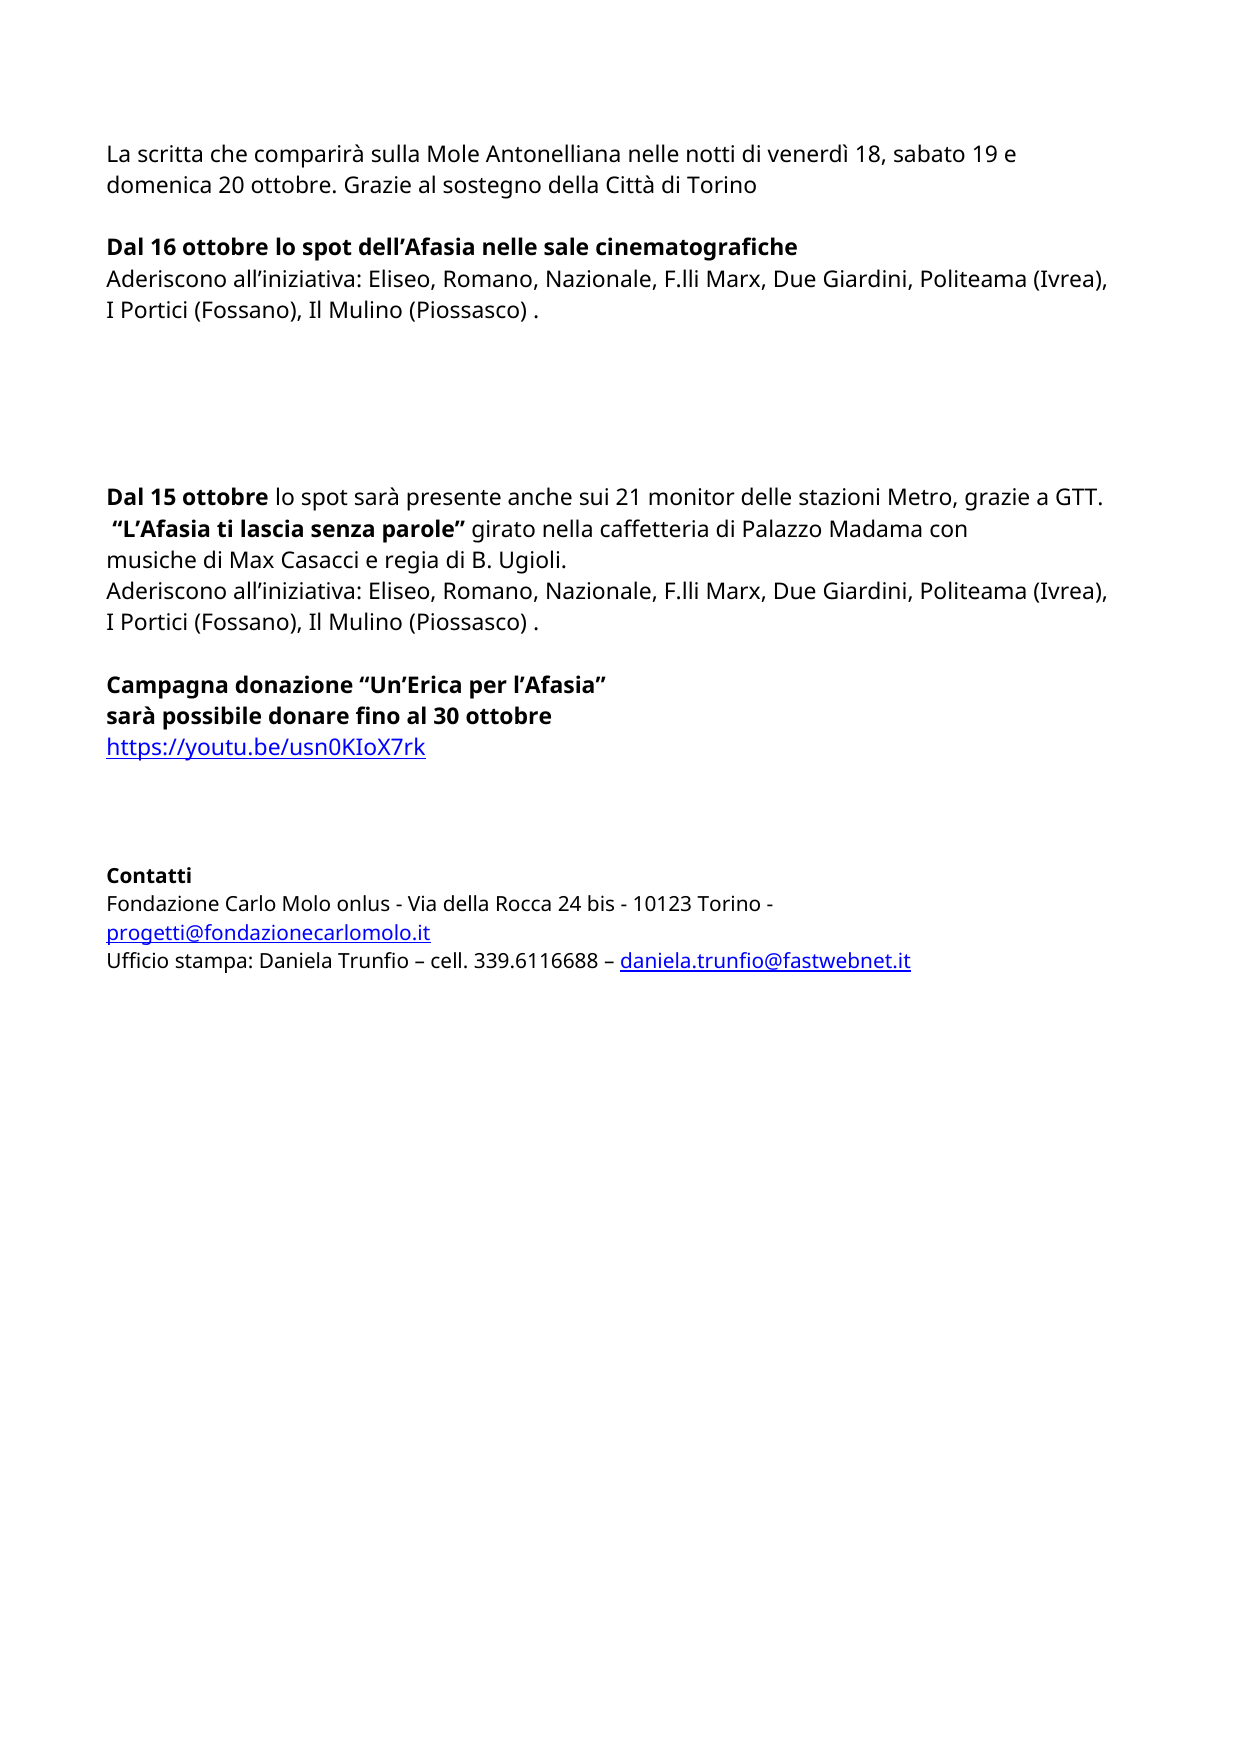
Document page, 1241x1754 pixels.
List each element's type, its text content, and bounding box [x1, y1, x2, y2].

text Dal 15 ottobre lo spot sarà presente anche sui 21 monitor delle stazioni Metro, grazie a GTT. [106, 481, 1109, 512]
text Campagna donazione “Un’Erica per l’Afasia” sarà possibile donare fino al 30 ottobre https://youtu.be/usn0KIoX7rk [106, 669, 1126, 762]
text “L’Afasia ti lascia senza parole” girato nella caffetteria di Palazzo Madama con musiche di Max Casacci e regia di B. Ugioli. [106, 512, 1027, 575]
text Aderiscono all’iniziativa: Eliseo, Romano, Nazionale, F.lli Marx, Due Giardini, Politeama (Ivrea), I Portici (Fossano), Il Mulino (Piossasco) . [106, 262, 1109, 325]
text Aderiscono all’iniziativa: Eliseo, Romano, Nazionale, F.lli Marx, Due Giardini, Politeama (Ivrea), I Portici (Fossano), Il Mulino (Piossasco) . [106, 575, 1109, 637]
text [106, 137, 1126, 200]
text Contatti Fondazione Carlo Molo onlus - Via della Rocca 24 bis - 10123 Torino - progetti@fondazionecarlomolo.it [106, 861, 1065, 946]
text Dal 16 ottobre lo spot dell’Afasia nelle sale cinematografiche [106, 231, 1126, 262]
text Ufficio stampa: Daniela Trunfio – cell. 339.6116688 – daniela.trunfio@fastwebnet.it [106, 946, 1126, 975]
